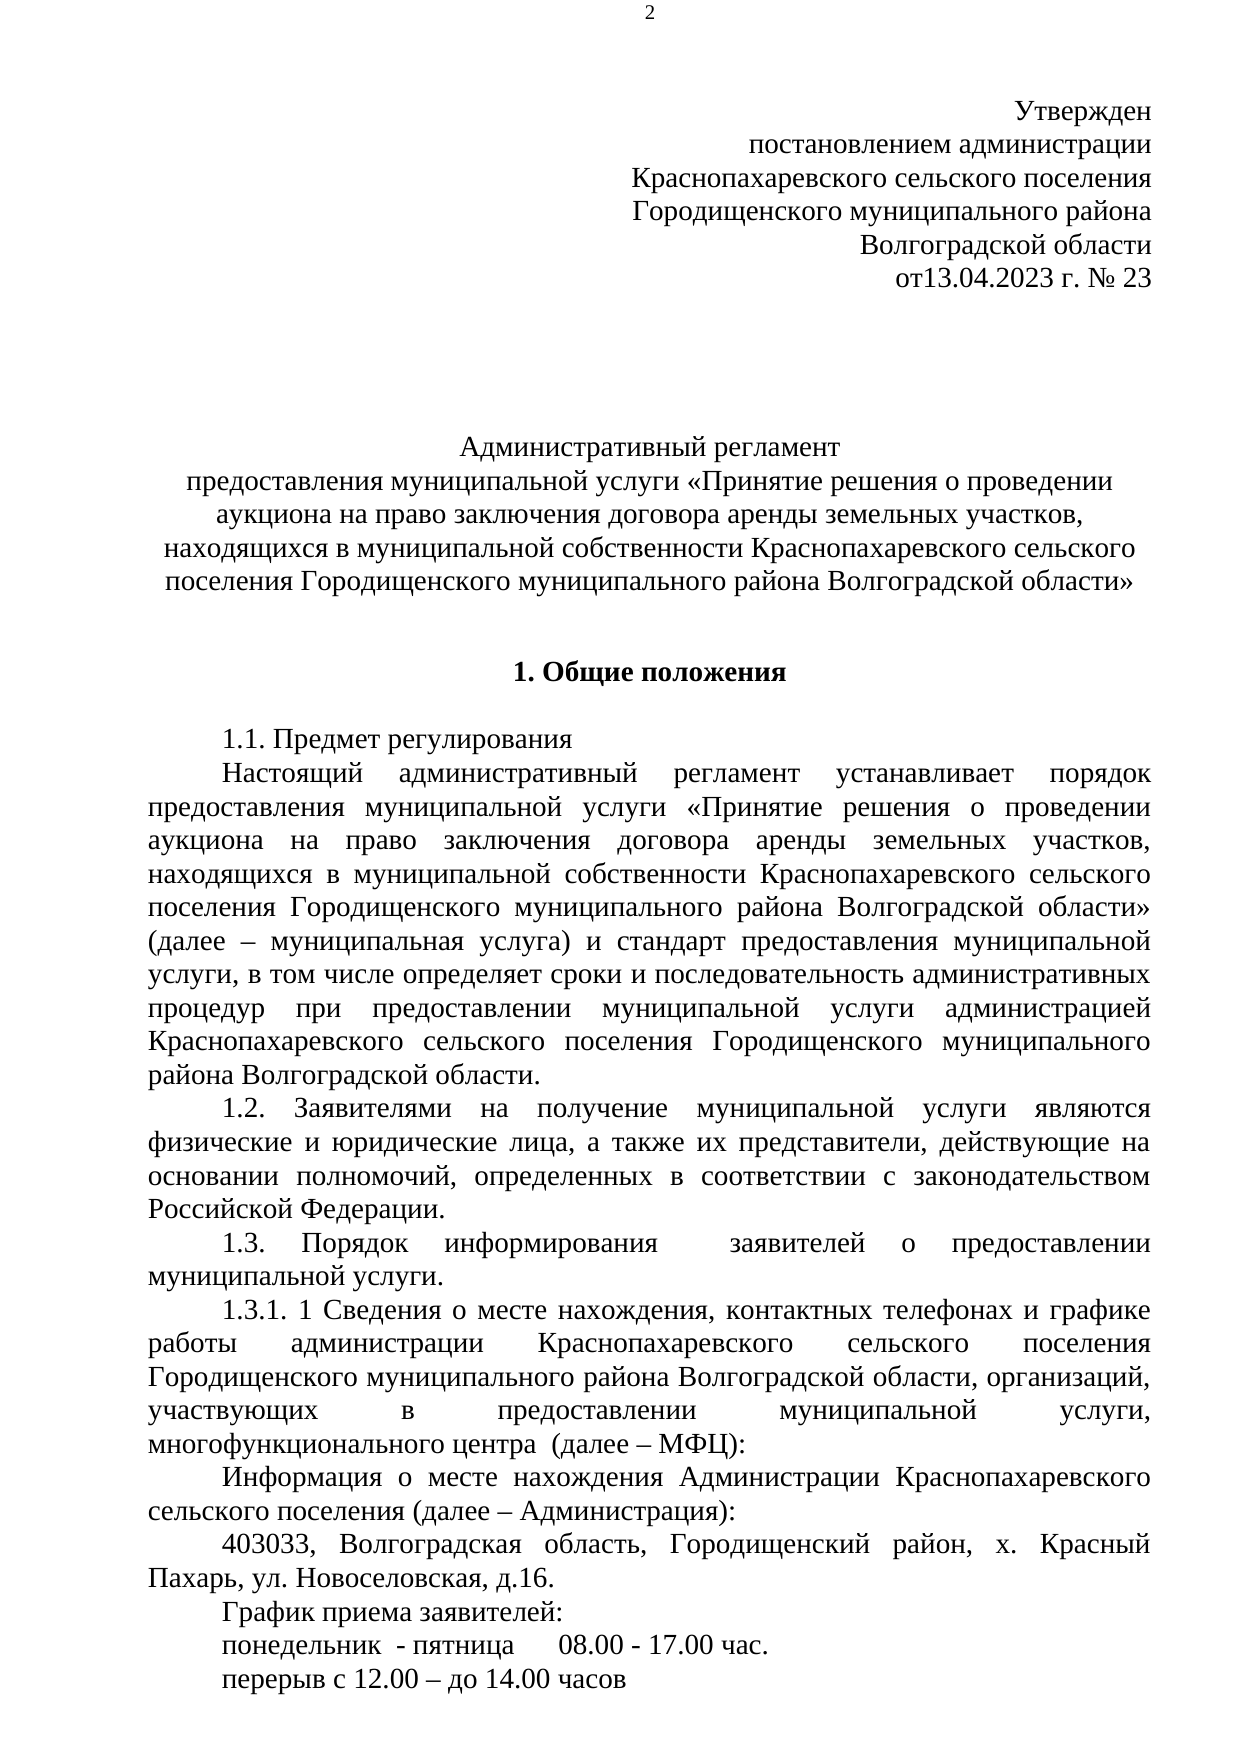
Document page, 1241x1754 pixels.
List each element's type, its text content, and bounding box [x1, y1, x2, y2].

text 1.3. Порядок информирования заявителей о предоставлении муниципальной услуги. [148, 1225, 1152, 1292]
text 1.2. Заявителями на получение муниципальной услуги являются физические и юридические лица, а также их представители, действующие на основании полномочий, определенных в соответствии с законодательством Российской Федерации. [148, 1091, 1152, 1225]
text 403033, Волгоградская область, Городищенский район, х. Красный Пахарь, ул. Новоселовская, д.16. [148, 1527, 1152, 1594]
text 1. Общие положения [148, 654, 1152, 688]
text 1.3.1. 1 Сведения о месте нахождения, контактных телефонах и графике работы администрации Краснопахаревского сельского поселения Городищенского муниципального района Волгоградской области, организаций, участвующих в предоставлении муниципальной услуги, многофункционального центра (далее – МФЦ): [148, 1292, 1152, 1459]
text Краснопахаревского сельского поселения [148, 160, 1152, 193]
text Настоящий административный регламент устанавливает порядок предоставления муниципальной услуги «Принятие решения о проведении аукциона на право заключения договора аренды земельных участков, находящихся в муниципальной собственности Краснопахаревского сельского поселения Городищенского муниципального района Волгоградской области» (далее – муниципальная услуга) и стандарт предоставления муниципальной услуги, в том числе определяет сроки и последовательность административных процедур при предоставлении муниципальной услуги администрацией Краснопахаревского сельского поселения Городищенского муниципального района Волгоградской области. [148, 755, 1152, 1091]
text от13.04.2023 г. № 23 [148, 260, 1152, 294]
text Информация о месте нахождения Администрации Краснопахаревского сельского поселения (далее – Администрация): [148, 1459, 1152, 1527]
text постановлением администрации [148, 126, 1152, 160]
text предоставления муниципальной услуги «Принятие решения о проведении аукциона на право заключения договора аренды земельных участков, находящихся в муниципальной собственности Краснопахаревского сельского поселения Городищенского муниципального района Волгоградской области» [148, 463, 1152, 597]
text Утвержден [148, 93, 1152, 126]
text Городищенского муниципального района [148, 193, 1152, 227]
text 1.1. Предмет регулирования [148, 722, 1152, 755]
text Административный регламент [148, 429, 1152, 463]
text перерыв с 12.00 – до 14.00 часов [148, 1661, 1152, 1694]
text График приема заявителей: [148, 1594, 1152, 1627]
text понедельник - пятница 08.00 - 17.00 час. [148, 1627, 1152, 1661]
text Волгоградской области [148, 227, 1152, 260]
